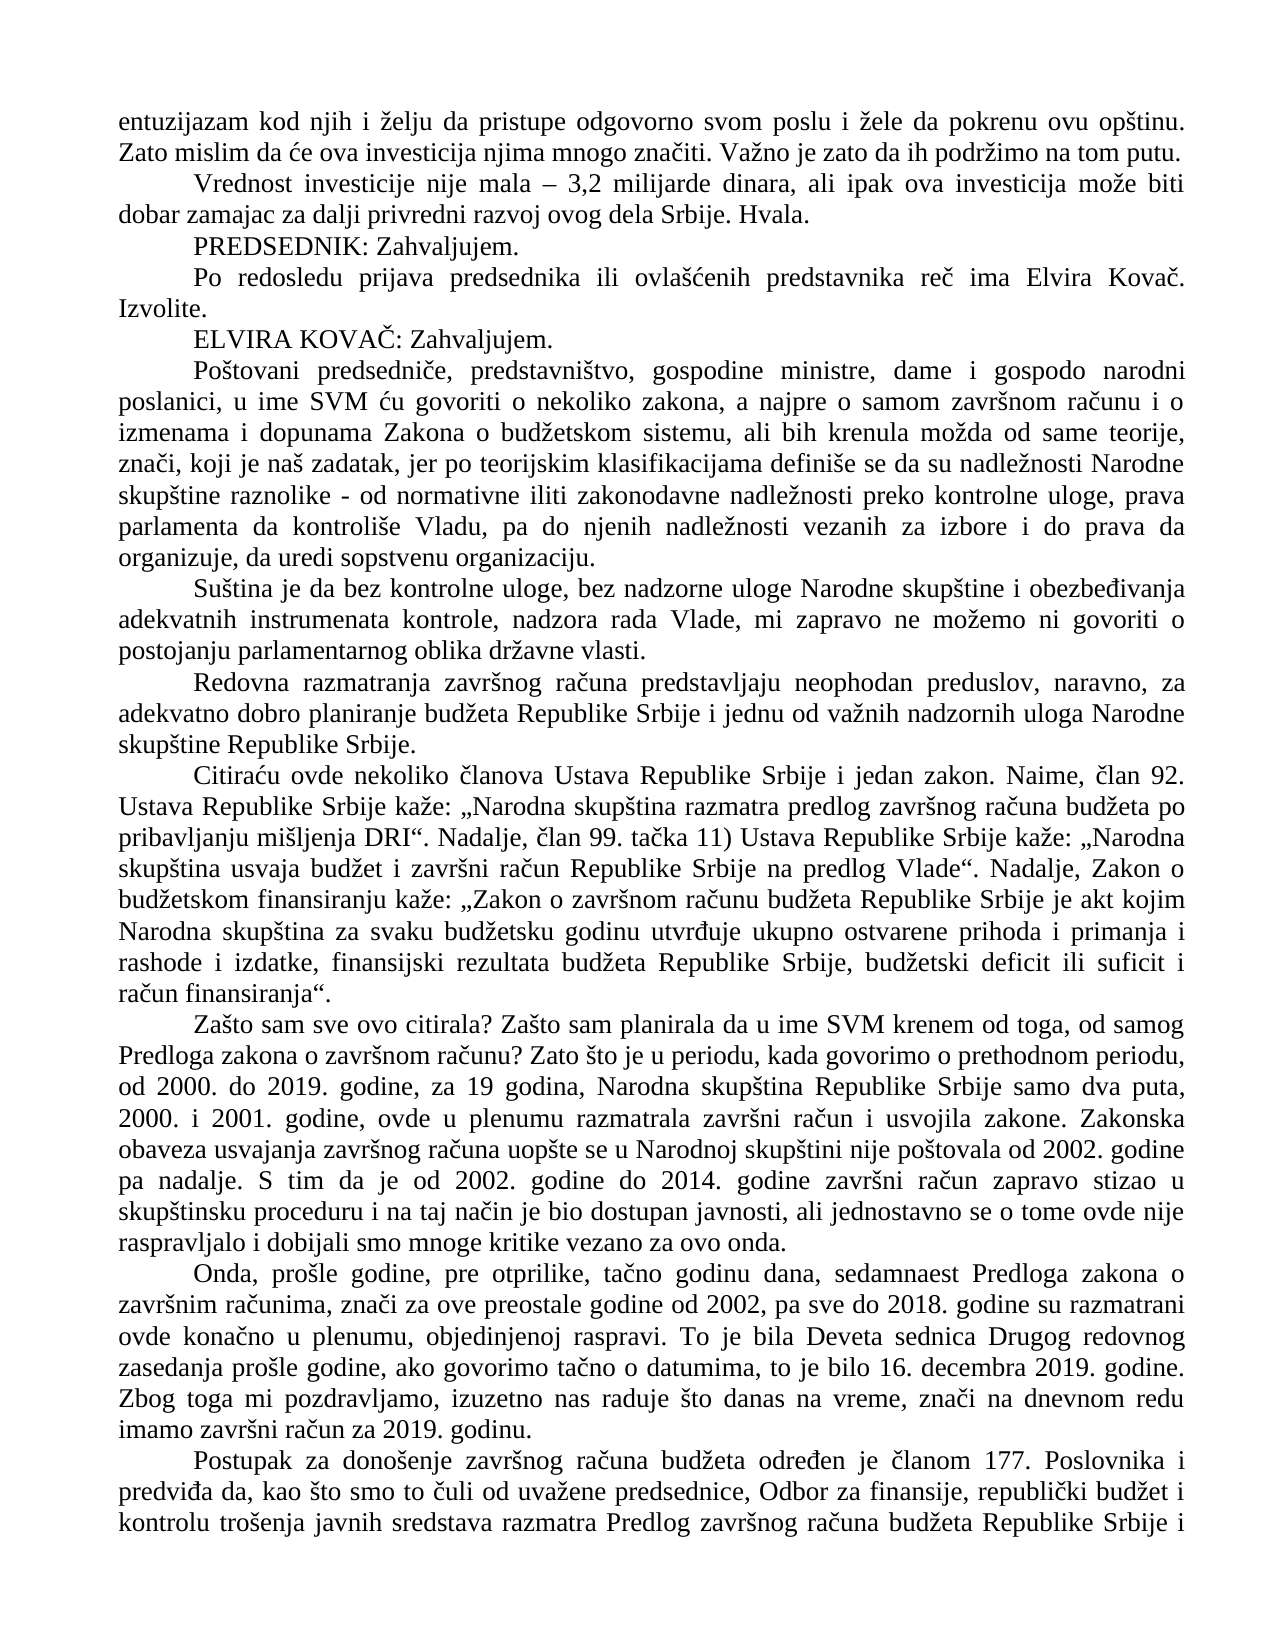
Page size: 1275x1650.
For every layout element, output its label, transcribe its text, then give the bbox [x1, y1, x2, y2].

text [118, 105, 1186, 167]
text Poštovani predsedniče, predstavništvo, gospodine ministre, dame i gospodo narodni poslanici, u ime SVM ću govoriti o nekoliko zakona, a najpre o samom završnom računu i o izmenama i dopunama Zakona o budžetskom sistemu, ali bih krenula možda od same teorije, znači, koji je naš zadatak, jer po teorijskim klasifikacijama definiše se da su nadležnosti Narodne skupštine raznolike - od normativne iliti zakonodavne nadležnosti preko kontrolne uloge, prava parlamenta da kontroliše Vladu, pa do njenih nadležnosti vezanih za izbore i do prava da organizuje, da uredi sopstvenu organizaciju. [118, 354, 1186, 572]
text Po redosledu prijava predsednika ili ovlašćenih predstavnika reč ima Elvira Kovač. Izvolite. [118, 261, 1186, 323]
text Redovna razmatranja završnog računa predstavljaju neophodan preduslov, naravno, za adekvatno dobro planiranje budžeta Republike Srbije i jednu od važnih nadzornih uloga Narodne skupštine Republike Srbije. [118, 666, 1186, 759]
text Suština je da bez kontrolne uloge, bez nadzorne uloge Narodne skupštine i obezbeđivanja adekvatnih instrumenata kontrole, nadzora rada Vlade, mi zapravo ne možemo ni govoriti o postojanju parlamentarnog oblika državne vlasti. [118, 572, 1186, 666]
text PREDSEDNIK: Zahvaljujem. [118, 229, 1186, 261]
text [118, 1444, 1186, 1538]
text ELVIRA KOVAČ: Zahvaljujem. [118, 323, 1186, 354]
text Onda, prošle godine, pre otprilike, tačno godinu dana, sedamnaest Predloga zakona o završnim računima, znači za ove preostale godine od 2002, pa sve do 2018. godine su razmatrani ovde konačno u plenumu, objedinjenoj raspravi. To je bila Deveta sednica Drugog redovnog zasedanja prošle godine, ako govorimo tačno o datumima, to je bilo 16. decembra 2019. godine. Zbog toga mi pozdravljamo, izuzetno nas raduje što danas na vreme, znači na dnevnom redu imamo završni račun za 2019. godinu. [118, 1257, 1186, 1444]
text Zašto sam sve ovo citirala? Zašto sam planirala da u ime SVM krenem od toga, od samog Predloga zakona o završnom računu? Zato što je u periodu, kada govorimo o prethodnom periodu, od 2000. do 2019. godine, za 19 godina, Narodna skupština Republike Srbije samo dva puta, 2000. i 2001. godine, ovde u plenumu razmatrala završni račun i usvojila zakone. Zakonska obaveza usvajanja završnog računa uopšte se u Narodnoj skupštini nije poštovala od 2002. godine pa nadalje. S tim da je od 2002. godine do 2014. godine završni račun zapravo stizao u skupštinsku proceduru i na taj način je bio dostupan javnosti, ali jednostavno se o tome ovde nije raspravljalo i dobijali smo mnoge kritike vezano za ovo onda. [118, 1008, 1186, 1257]
text Citiraću ovde nekoliko članova Ustava Republike Srbije i jedan zakon. Naime, član 92. Ustava Republike Srbije kaže: „Narodna skupština razmatra predlog završnog računa budžeta po pribavljanju mišljenja DRI“. Nadalje, član 99. tačka 11) Ustava Republike Srbije kaže: „Narodna skupština usvaja budžet i završni račun Republike Srbije na predlog Vlade“. Nadalje, Zakon o budžetskom finansiranju kaže: „Zakon o završnom računu budžeta Republike Srbije je akt kojim Narodna skupština za svaku budžetsku godinu utvrđuje ukupno ostvarene prihoda i primanja i rashode i izdatke, finansijski rezultata budžeta Republike Srbije, budžetski deficit ili suficit i račun finansiranja“. [118, 759, 1186, 1008]
text Vrednost investicije nije mala – 3,2 milijarde dinara, ali ipak ova investicija može biti dobar zamajac za dalji privredni razvoj ovog dela Srbije. Hvala. [118, 167, 1186, 229]
